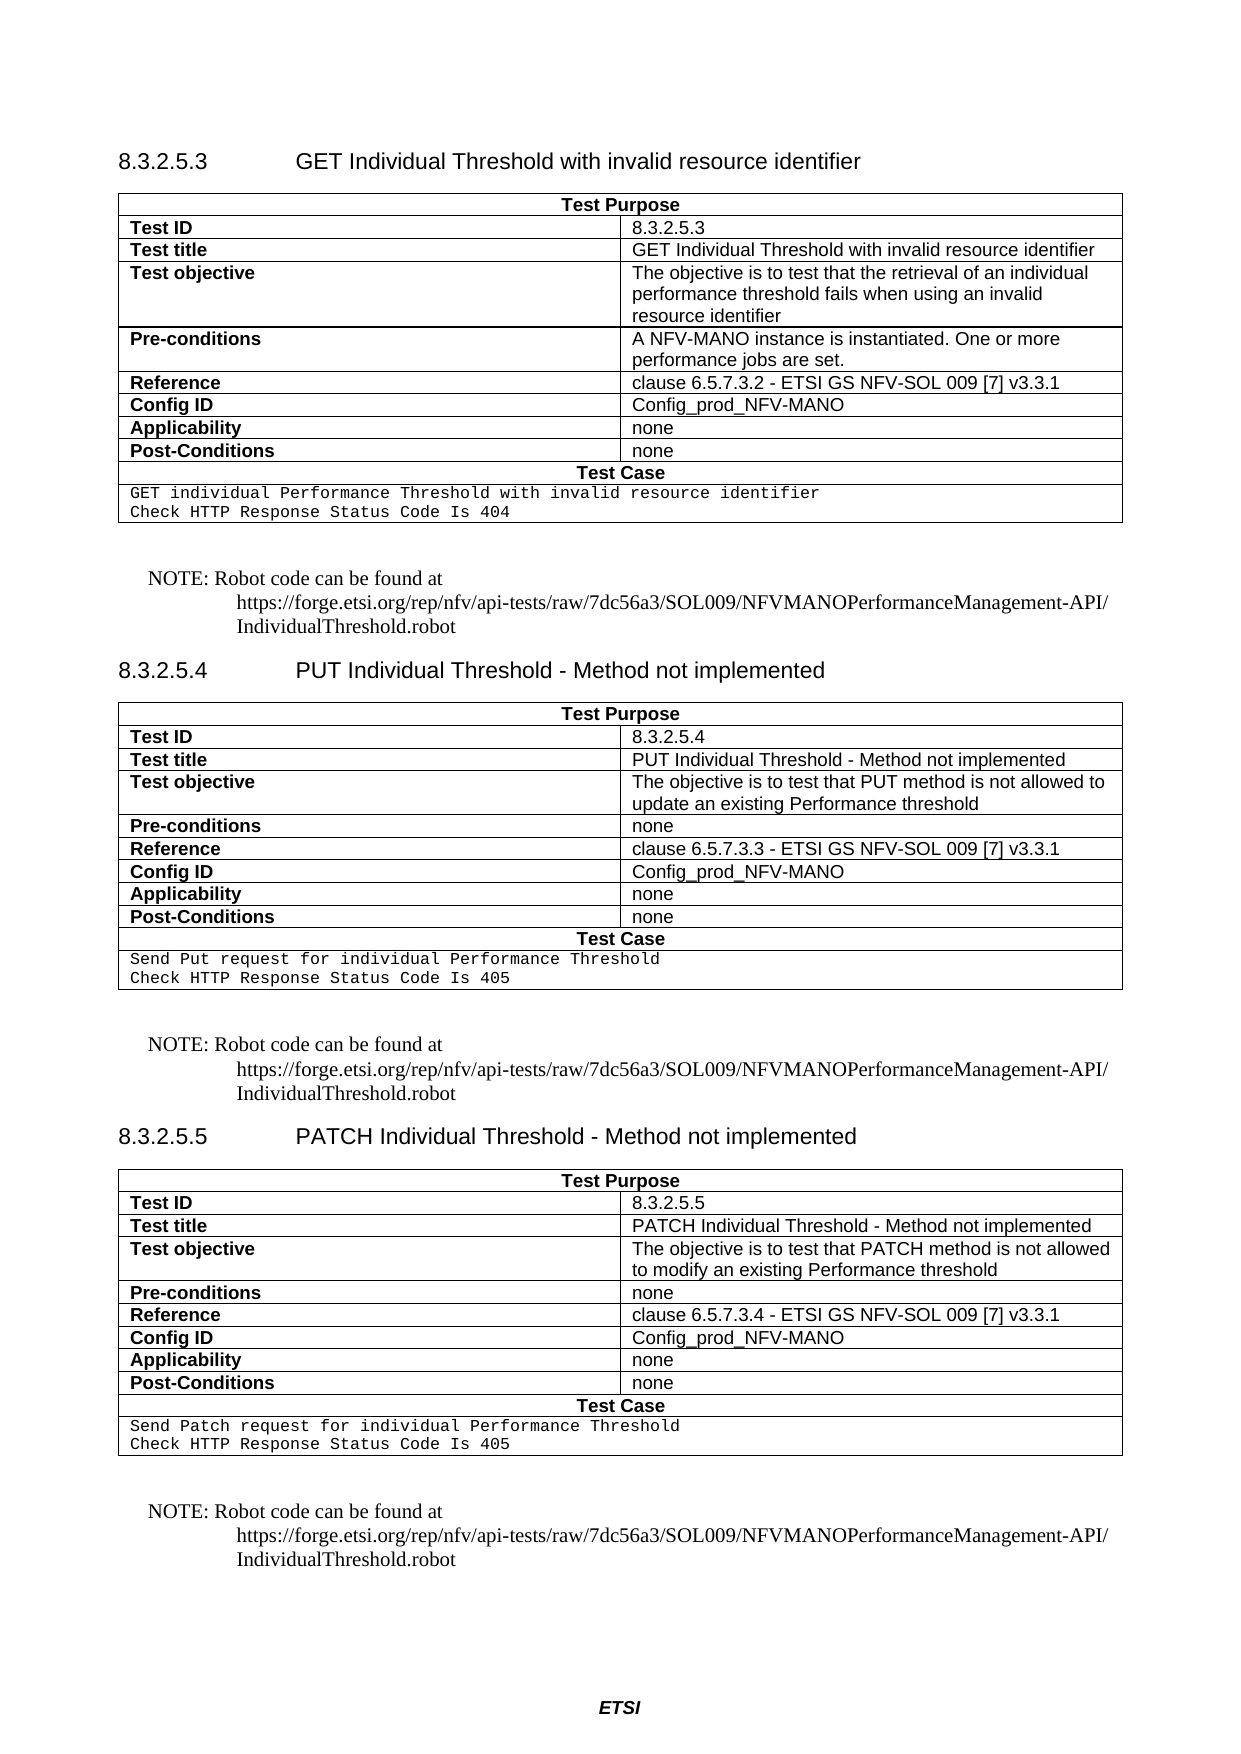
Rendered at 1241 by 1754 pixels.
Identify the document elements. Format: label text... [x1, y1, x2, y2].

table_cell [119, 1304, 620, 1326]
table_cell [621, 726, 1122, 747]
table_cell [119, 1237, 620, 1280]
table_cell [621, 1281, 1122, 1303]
text NOTE: Robot code can be found at https://forge.etsi.org/rep/nfv/api-tests/raw/7dc56a3/SOL009/NFVMANOPerformanceManagement-API/IndividualThreshold.robot [148, 1499, 1122, 1571]
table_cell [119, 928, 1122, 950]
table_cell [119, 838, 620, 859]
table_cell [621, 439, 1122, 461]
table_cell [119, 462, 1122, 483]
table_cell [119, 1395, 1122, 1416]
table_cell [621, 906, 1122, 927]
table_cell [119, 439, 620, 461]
text NOTE: Robot code can be found at https://forge.etsi.org/rep/nfv/api-tests/raw/7dc56a3/SOL009/NFVMANOPerformanceManagement-API/IndividualThreshold.robot [148, 566, 1122, 638]
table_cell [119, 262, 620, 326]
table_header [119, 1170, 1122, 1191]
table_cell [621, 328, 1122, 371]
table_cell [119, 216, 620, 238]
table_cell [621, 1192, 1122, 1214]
subtitle 8.3.2.5.3 GET Individual Threshold with invalid resource identifier [118, 148, 1122, 174]
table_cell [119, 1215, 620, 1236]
subtitle 8.3.2.5.4 PUT Individual Threshold - Method not implemented [118, 657, 1122, 683]
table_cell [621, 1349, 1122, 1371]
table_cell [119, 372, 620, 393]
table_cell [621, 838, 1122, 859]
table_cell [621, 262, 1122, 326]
text NOTE: Robot code can be found at https://forge.etsi.org/rep/nfv/api-tests/raw/7dc56a3/SOL009/NFVMANOPerformanceManagement-API/IndividualThreshold.robot [148, 1032, 1122, 1104]
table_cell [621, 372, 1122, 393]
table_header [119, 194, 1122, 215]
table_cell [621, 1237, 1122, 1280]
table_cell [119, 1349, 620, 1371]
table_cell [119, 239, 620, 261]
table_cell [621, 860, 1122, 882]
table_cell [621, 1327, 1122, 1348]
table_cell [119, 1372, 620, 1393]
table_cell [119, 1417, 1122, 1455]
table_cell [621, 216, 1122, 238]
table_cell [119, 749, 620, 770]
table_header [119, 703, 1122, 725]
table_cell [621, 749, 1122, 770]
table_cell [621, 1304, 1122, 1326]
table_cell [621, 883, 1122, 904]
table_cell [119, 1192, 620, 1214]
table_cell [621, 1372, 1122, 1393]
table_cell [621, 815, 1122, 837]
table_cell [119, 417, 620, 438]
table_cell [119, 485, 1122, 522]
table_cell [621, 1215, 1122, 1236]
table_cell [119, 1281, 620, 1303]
subtitle 8.3.2.5.5 PATCH Individual Threshold - Method not implemented [118, 1123, 1122, 1150]
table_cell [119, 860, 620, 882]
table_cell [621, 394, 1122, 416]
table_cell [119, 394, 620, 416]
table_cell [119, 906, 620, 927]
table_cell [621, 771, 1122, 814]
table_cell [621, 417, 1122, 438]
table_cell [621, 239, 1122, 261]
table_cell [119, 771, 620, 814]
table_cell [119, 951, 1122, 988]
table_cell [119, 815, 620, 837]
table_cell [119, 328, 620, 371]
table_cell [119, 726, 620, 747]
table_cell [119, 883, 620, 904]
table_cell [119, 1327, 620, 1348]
